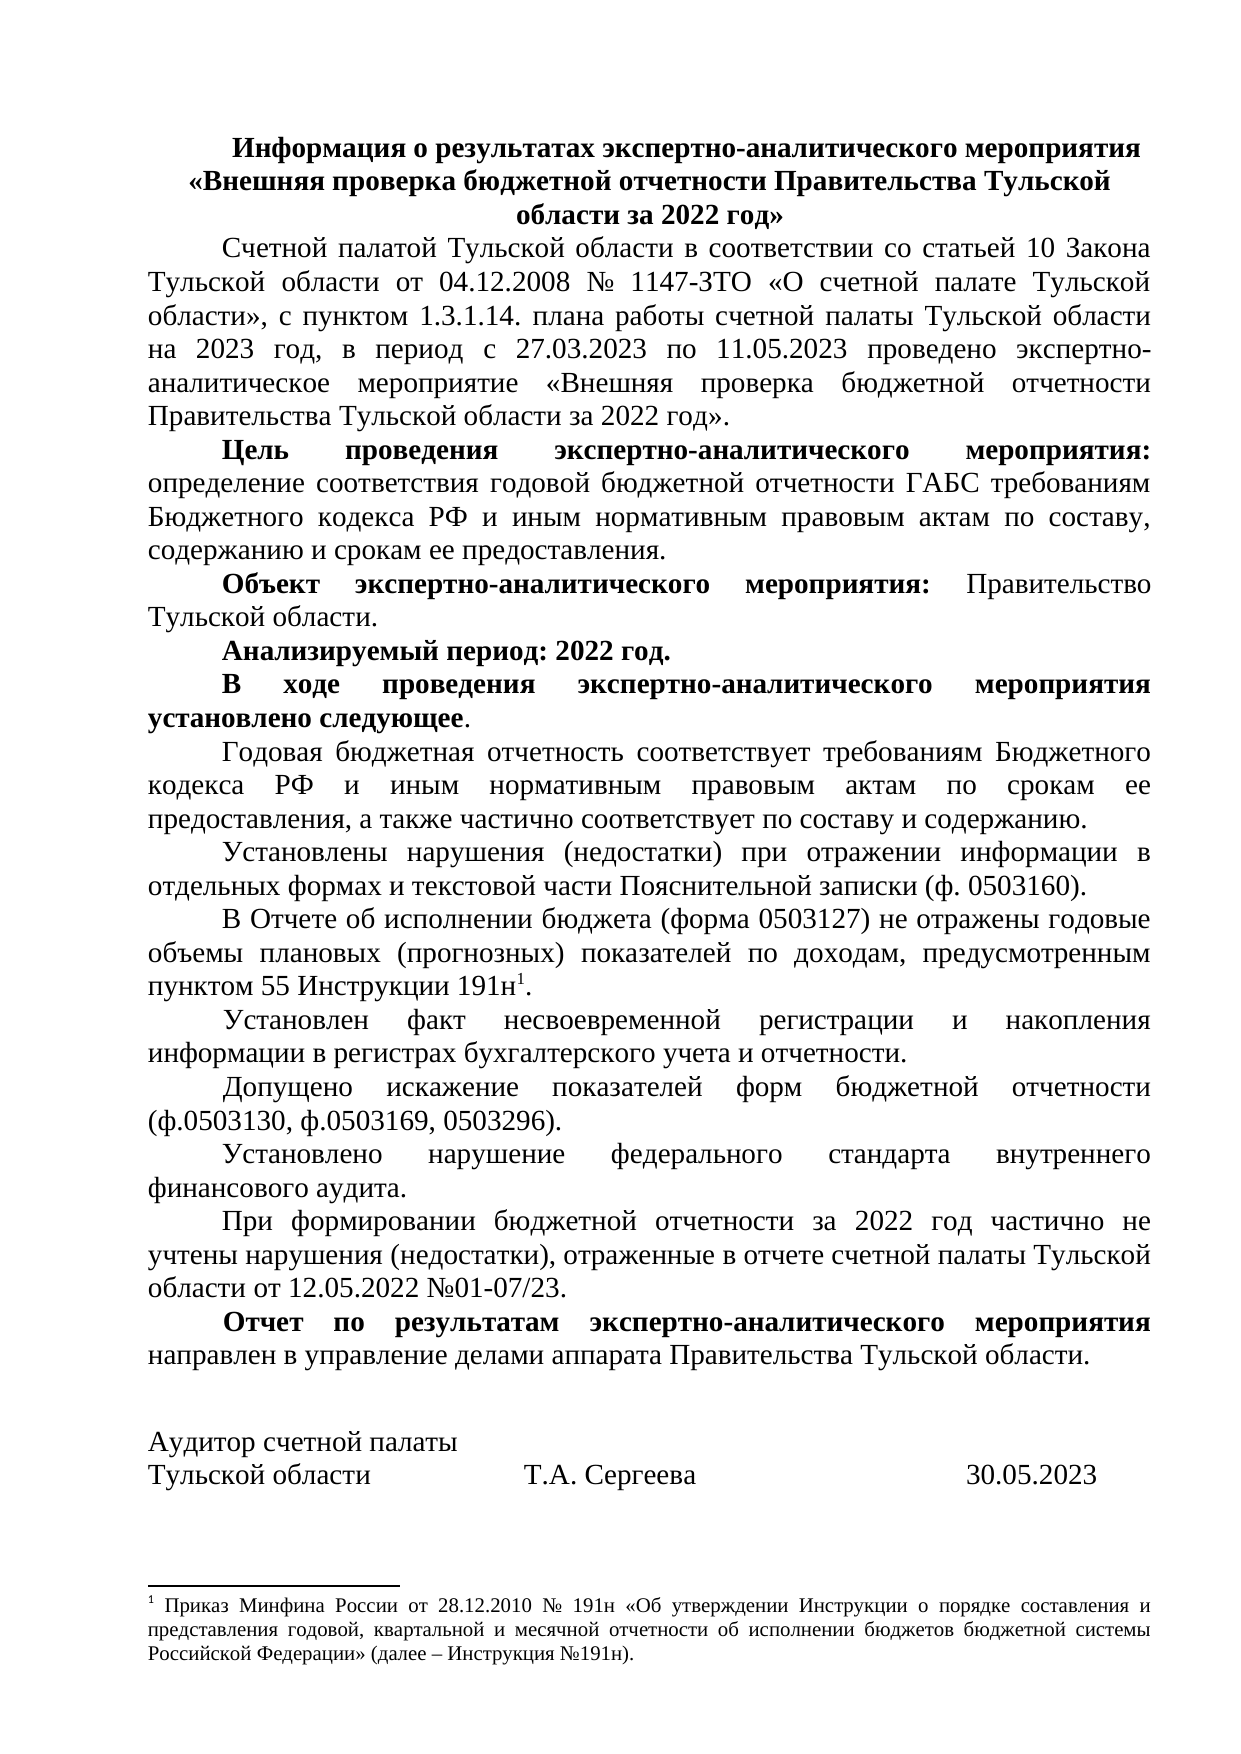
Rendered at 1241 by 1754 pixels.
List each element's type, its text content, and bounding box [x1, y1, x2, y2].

text Цель проведения экспертно-аналитического мероприятия: определение соответствия годовой бюджетной отчетности ГАБС требованиям Бюджетного кодекса РФ и иным нормативным правовым актам по составу, содержанию и срокам ее предоставления. [148, 432, 1152, 566]
text В Отчете об исполнении бюджета (форма 0503127) не отражены годовые объемы плановых (прогнозных) показателей по доходам, предусмотренным пунктом 55 Инструкции 191н. [148, 901, 1152, 1002]
text В ходе проведения экспертно-аналитического мероприятия установлено следующее. [148, 667, 1152, 734]
text Отчет по результатам экспертно-аналитического мероприятия направлен в управление делами аппарата Правительства Тульской области. [148, 1304, 1152, 1371]
text Тульской области Т.А. Сергеева 30.05.2023 [148, 1457, 1152, 1491]
text Объект экспертно-аналитического мероприятия: Правительство Тульской области. [148, 566, 1152, 633]
text Счетной палатой Тульской области в соответствии со статьей 10 Закона Тульской области от 04.12.2008 № 1147-ЗТО «О счетной палате Тульской области», с пунктом 1.3.1.14. плана работы счетной палаты Тульской области на 2023 год, в период с 27.03.2023 по 11.05.2023 проведено экспертно-аналитическое мероприятие «Внешняя проверка бюджетной отчетности Правительства Тульской области за 2022 год». [148, 231, 1152, 432]
text Анализируемый период: 2022 год. [148, 633, 1152, 667]
text Установлен факт несвоевременной регистрации и накопления информации в регистрах бухгалтерского учета и отчетности. [148, 1002, 1152, 1069]
text Годовая бюджетная отчетность соответствует требованиям Бюджетного кодекса РФ и иным нормативным правовым актам по срокам ее предоставления, а также частично соответствует по составу и содержанию. [148, 734, 1152, 834]
text Аудитор счетной палаты [148, 1424, 1152, 1457]
text Допущено искажение показателей форм бюджетной отчетности (ф.0503130, ф.0503169, 0503296). [148, 1069, 1152, 1136]
text Установлены нарушения (недостатки) при отражении информации в отдельных формах и текстовой части Пояснительной записки (ф. 0503160). [148, 834, 1152, 901]
text При формировании бюджетной отчетности за 2022 год частично не учтены нарушения (недостатки), отраженные в отчете счетной палаты Тульской области от 12.05.2022 №01-07/23. [148, 1203, 1152, 1304]
text Информация о результатах экспертно-аналитического мероприятия «Внешняя проверка бюджетной отчетности Правительства Тульской области за 2022 год» [148, 130, 1152, 231]
text Установлено нарушение федерального стандарта внутреннего финансового аудита. [148, 1136, 1152, 1203]
